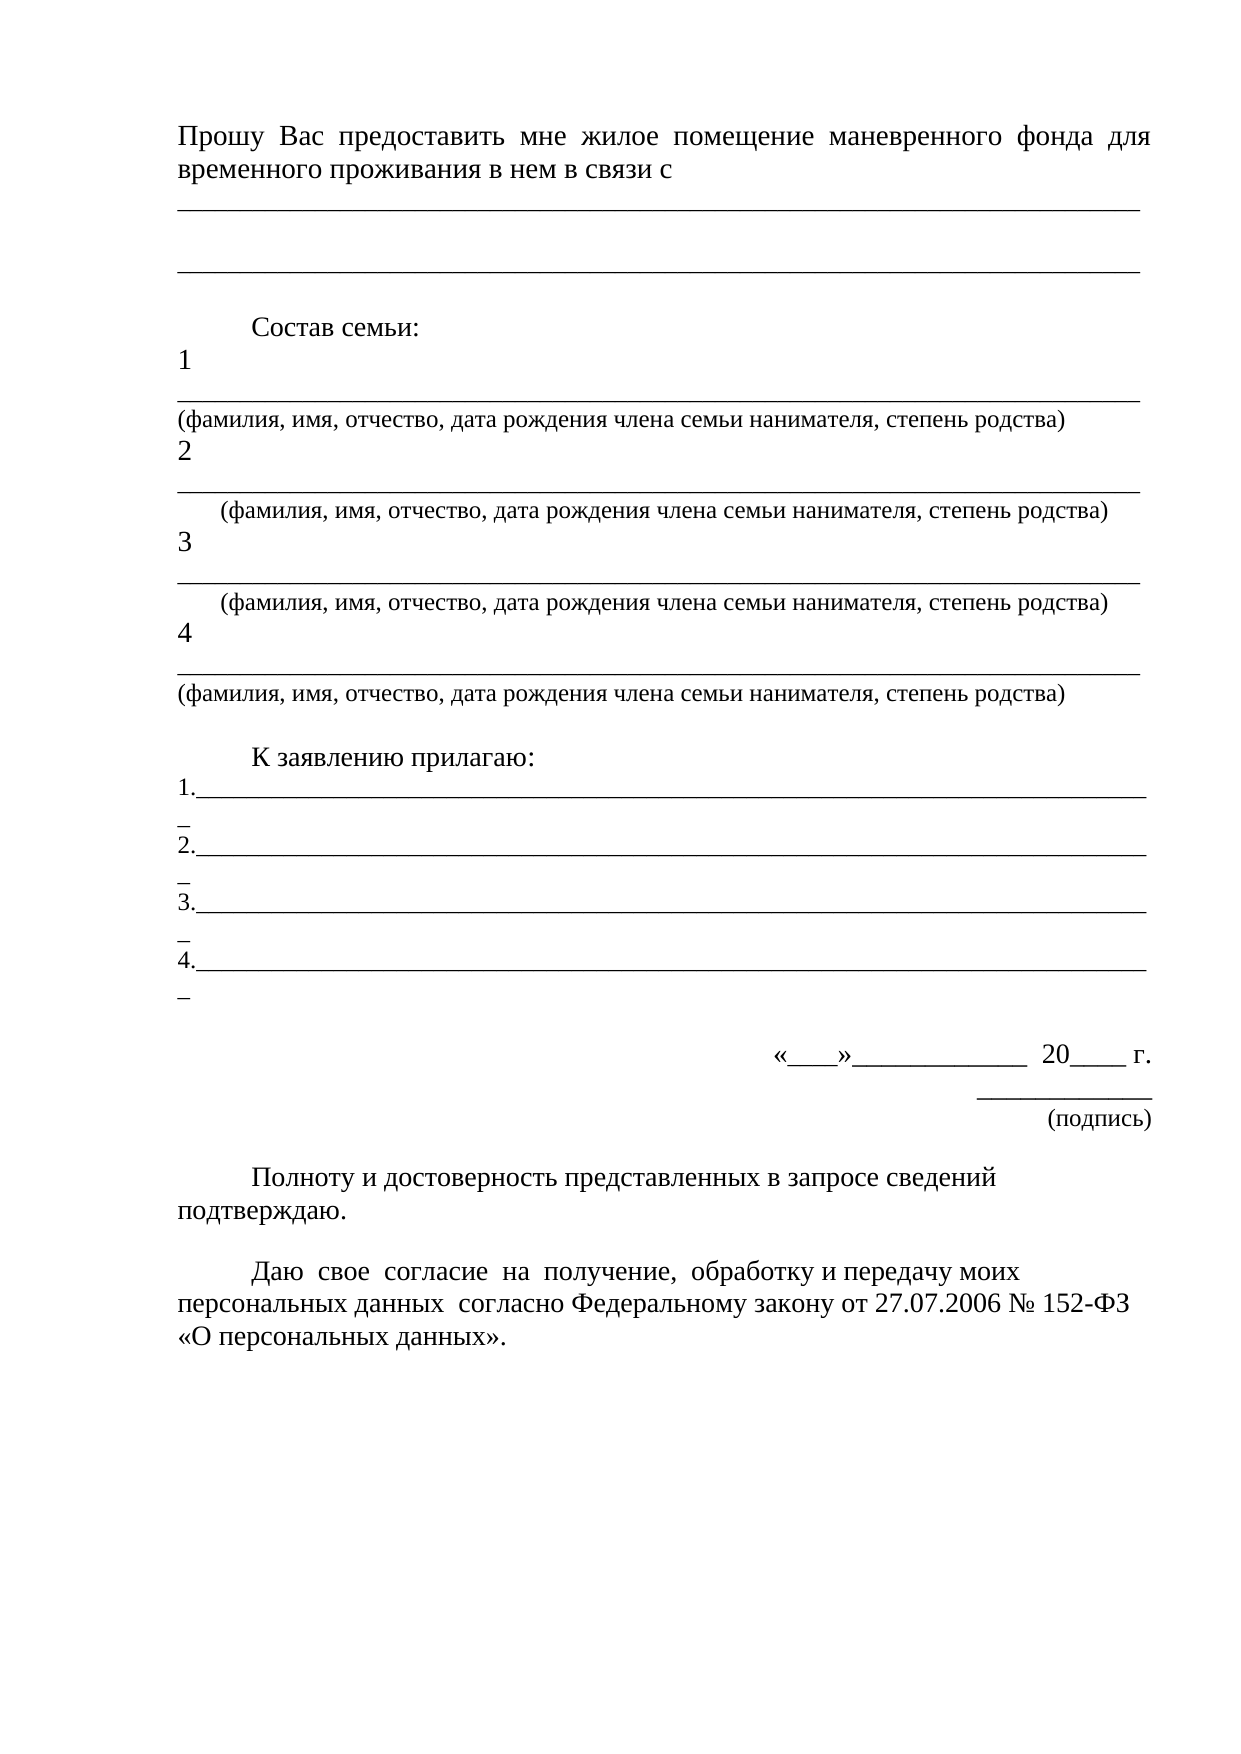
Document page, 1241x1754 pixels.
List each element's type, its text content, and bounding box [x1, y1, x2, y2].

text Даю свое согласие на получение, обработку и передачу моих персональных данных согласно Федеральному закону от 27.07.2006 № 152-ФЗ «О персональных данных». [177, 1254, 1152, 1351]
text 3._____________________________________________________________________________ [177, 887, 1152, 945]
text 2_____________________________________________________________________________ [177, 433, 1152, 496]
text 1._____________________________________________________________________________ 2._____________________________________________________________________________ [177, 772, 1152, 887]
text 4._____________________________________________________________________________ [177, 945, 1152, 1002]
text Полноту и достоверность представленных в запросе сведений подтверждаю. [177, 1160, 1152, 1225]
text (подпись) [177, 1103, 1152, 1132]
text К заявлению прилагаю: [177, 739, 1152, 772]
text (фамилия, имя, отчество, дата рождения члена семьи нанимателя, степень родства) [177, 587, 1152, 615]
text Состав семьи: [177, 310, 1152, 342]
text (фамилия, имя, отчество, дата рождения члена семьи нанимателя, степень родства) [177, 496, 1152, 524]
text _____________________________________________________________________________ [177, 247, 1152, 276]
text «____»____________ 20____ г. ____________ [177, 1036, 1152, 1103]
text 1_____________________________________________________________________________ (фамилия, имя, отчество, дата рождения члена семьи нанимателя, степень родства) [177, 342, 1152, 433]
text _____________________________________________________________________________ [177, 185, 1152, 214]
text Прошу Вас предоставить мне жилое помещение маневренного фонда для временного проживания в нем в связи с [177, 118, 1152, 185]
text 3_____________________________________________________________________________ [177, 524, 1152, 587]
text 4_____________________________________________________________________________ (фамилия, имя, отчество, дата рождения члена семьи нанимателя, степень родства) [177, 615, 1152, 706]
